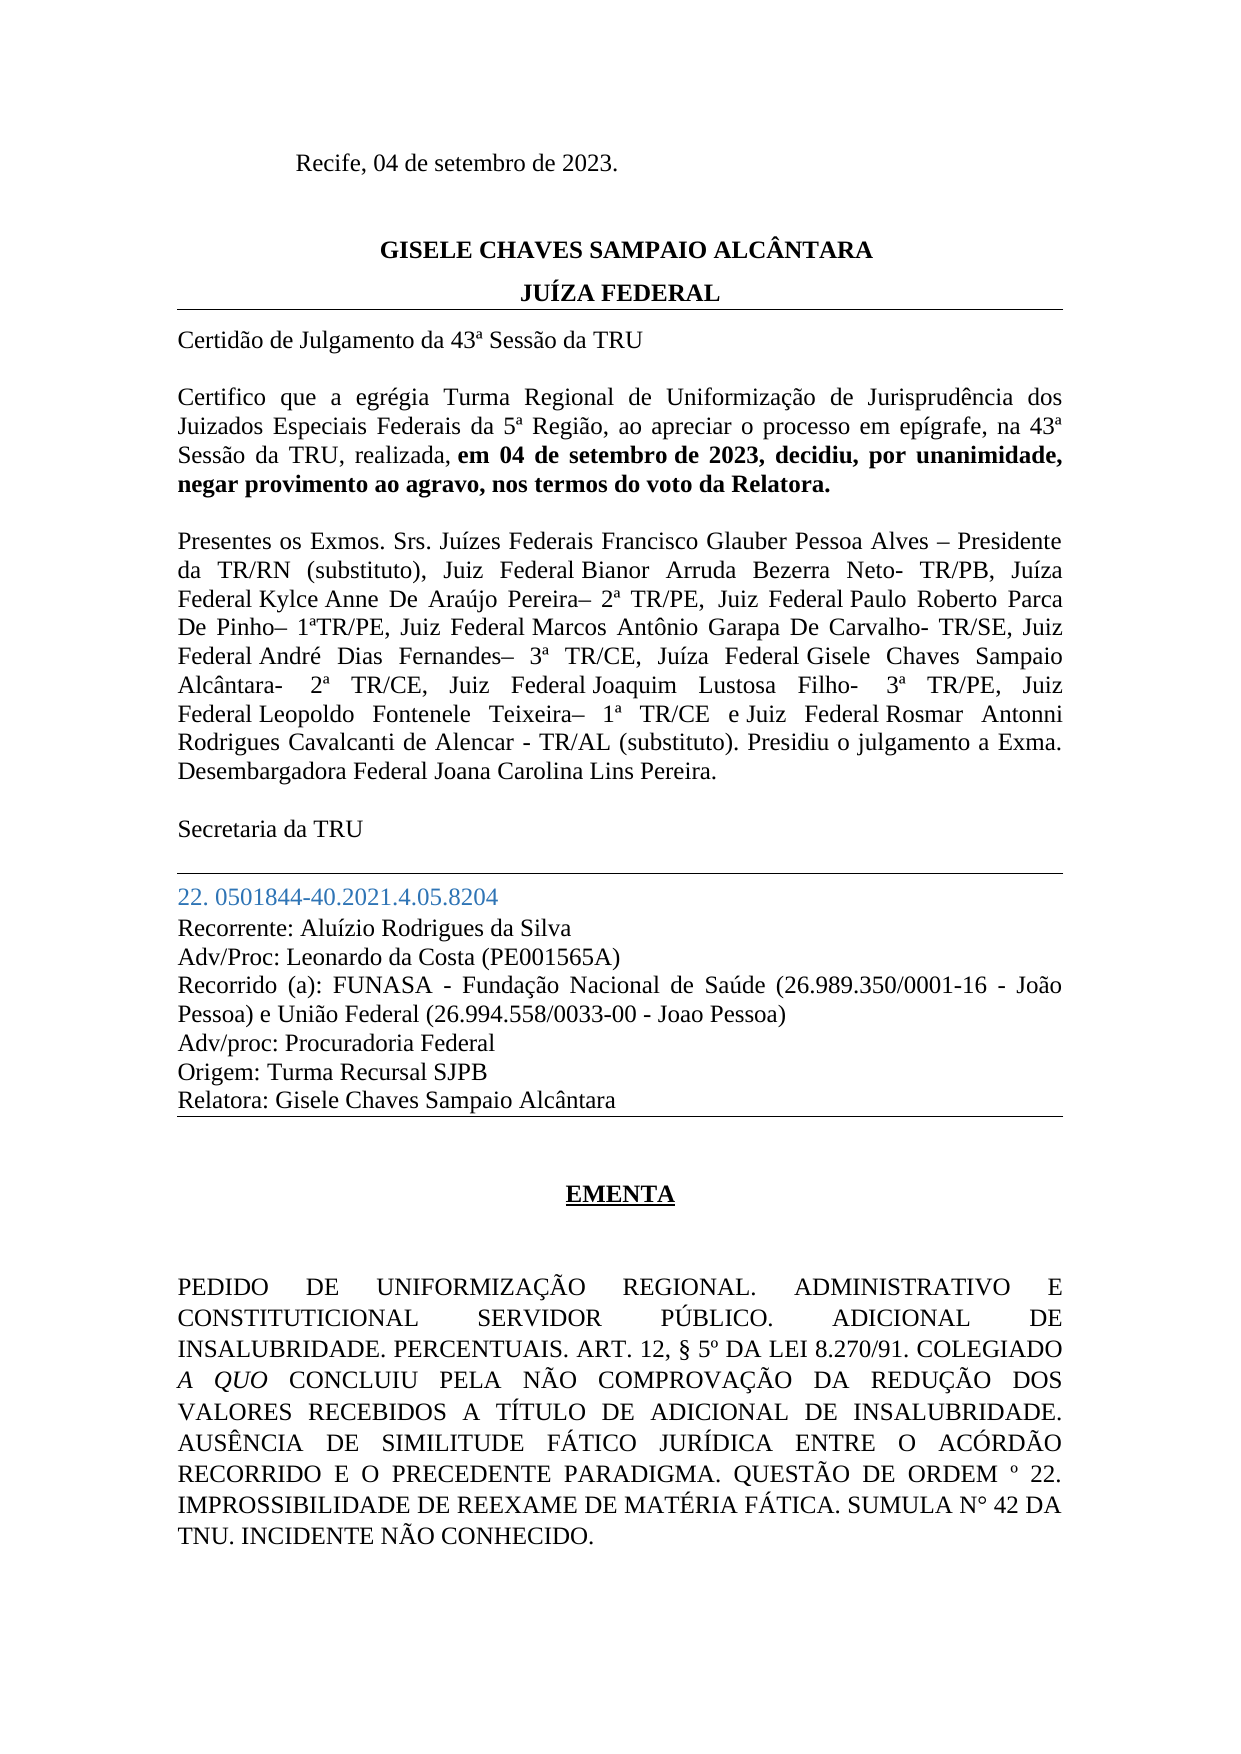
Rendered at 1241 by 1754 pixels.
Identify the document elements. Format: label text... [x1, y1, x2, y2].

text Recorrente: Aluízio Rodrigues da Silva [177, 913, 1063, 942]
text PEDIDO DE UNIFORMIZAÇÃO REGIONAL. ADMINISTRATIVO E CONSTITUTICIONAL SERVIDOR PÚBLICO. ADICIONAL DE INSALUBRIDADE. PERCENTUAIS. ART. 12, § 5º DA LEI 8.270/91. COLEGIADO A QUO CONCLUIU PELA NÃO COMPROVAÇÃO DA REDUÇÃO DOS VALORES RECEBIDOS A TÍTULO DE ADICIONAL DE INSALUBRIDADE. AUSÊNCIA DE SIMILITUDE FÁTICO JURÍDICA ENTRE O ACÓRDÃO RECORRIDO E O PRECEDENTE PARADIGMA. QUESTÃO DE ORDEM º 22. IMPROSSIBILIDADE DE REEXAME DE MATÉRIA FÁTICA. SUMULA N° 42 DA TNU. INCIDENTE NÃO CONHECIDO. [177, 1272, 1063, 1549]
text Recife, 04 de setembro de 2023. [177, 148, 1063, 176]
text Relatora: Gisele Chaves Sampaio Alcântara ​ [177, 1085, 1063, 1116]
text Origem: Turma Recursal SJPB [177, 1057, 1063, 1085]
text Certidão de Julgamento da 43ª Sessão da TRU [177, 325, 1063, 354]
text Adv/proc: Procuradoria Federal [177, 1028, 1063, 1057]
text Adv/Proc: Leonardo da Costa (PE001565A) [177, 942, 1063, 970]
text Presentes os Exmos. Srs. Juízes Federais Francisco Glauber Pessoa Alves – Presidente da TR/RN (substituto), Juiz Federal Bianor Arruda Bezerra Neto- TR/PB, Juíza Federal Kylce Anne De Araújo Pereira– 2ª TR/PE, Juiz Federal Paulo Roberto Parca De Pinho– 1ªTR/PE, Juiz Federal Marcos Antônio Garapa De Carvalho- TR/SE, Juiz Federal André Dias Fernandes– 3ª TR/CE, Juíza Federal Gisele Chaves Sampaio Alcântara- 2ª TR/CE, Juiz Federal Joaquim Lustosa Filho- 3ª TR/PE, Juiz Federal Leopoldo Fontenele Teixeira– 1ª TR/CE e Juiz Federal Rosmar Antonni Rodrigues Cavalcanti de Alencar - TR/AL (substituto). Presidiu o julgamento a Exma. Desembargadora Federal Joana Carolina Lins Pereira. [177, 526, 1063, 785]
text GISELE CHAVES SAMPAIO ALCÂNTARA [177, 235, 1063, 263]
subtitle 22. 0501844-40.2021.4.05.8204 [177, 882, 1063, 911]
text Certifico que a egrégia Turma Regional de Uniformização de Jurisprudência dos Juizados Especiais Federais da 5ª Região, ao apreciar o processo em epígrafe, na 43ª Sessão da TRU, realizada, em 04 de setembro de 2023, decidiu, por unanimidade, negar provimento ao agravo, nos termos do voto da Relatora. [177, 382, 1063, 497]
text EMENTA [177, 1179, 1063, 1208]
text Secretaria da TRU [177, 814, 1063, 842]
text JUÍZA FEDERAL [177, 278, 1063, 309]
text Recorrido (a): FUNASA - Fundação Nacional de Saúde (26.989.350/0001-16 - João Pessoa) e União Federal (26.994.558/0033-00 - Joao Pessoa) [177, 970, 1063, 1028]
